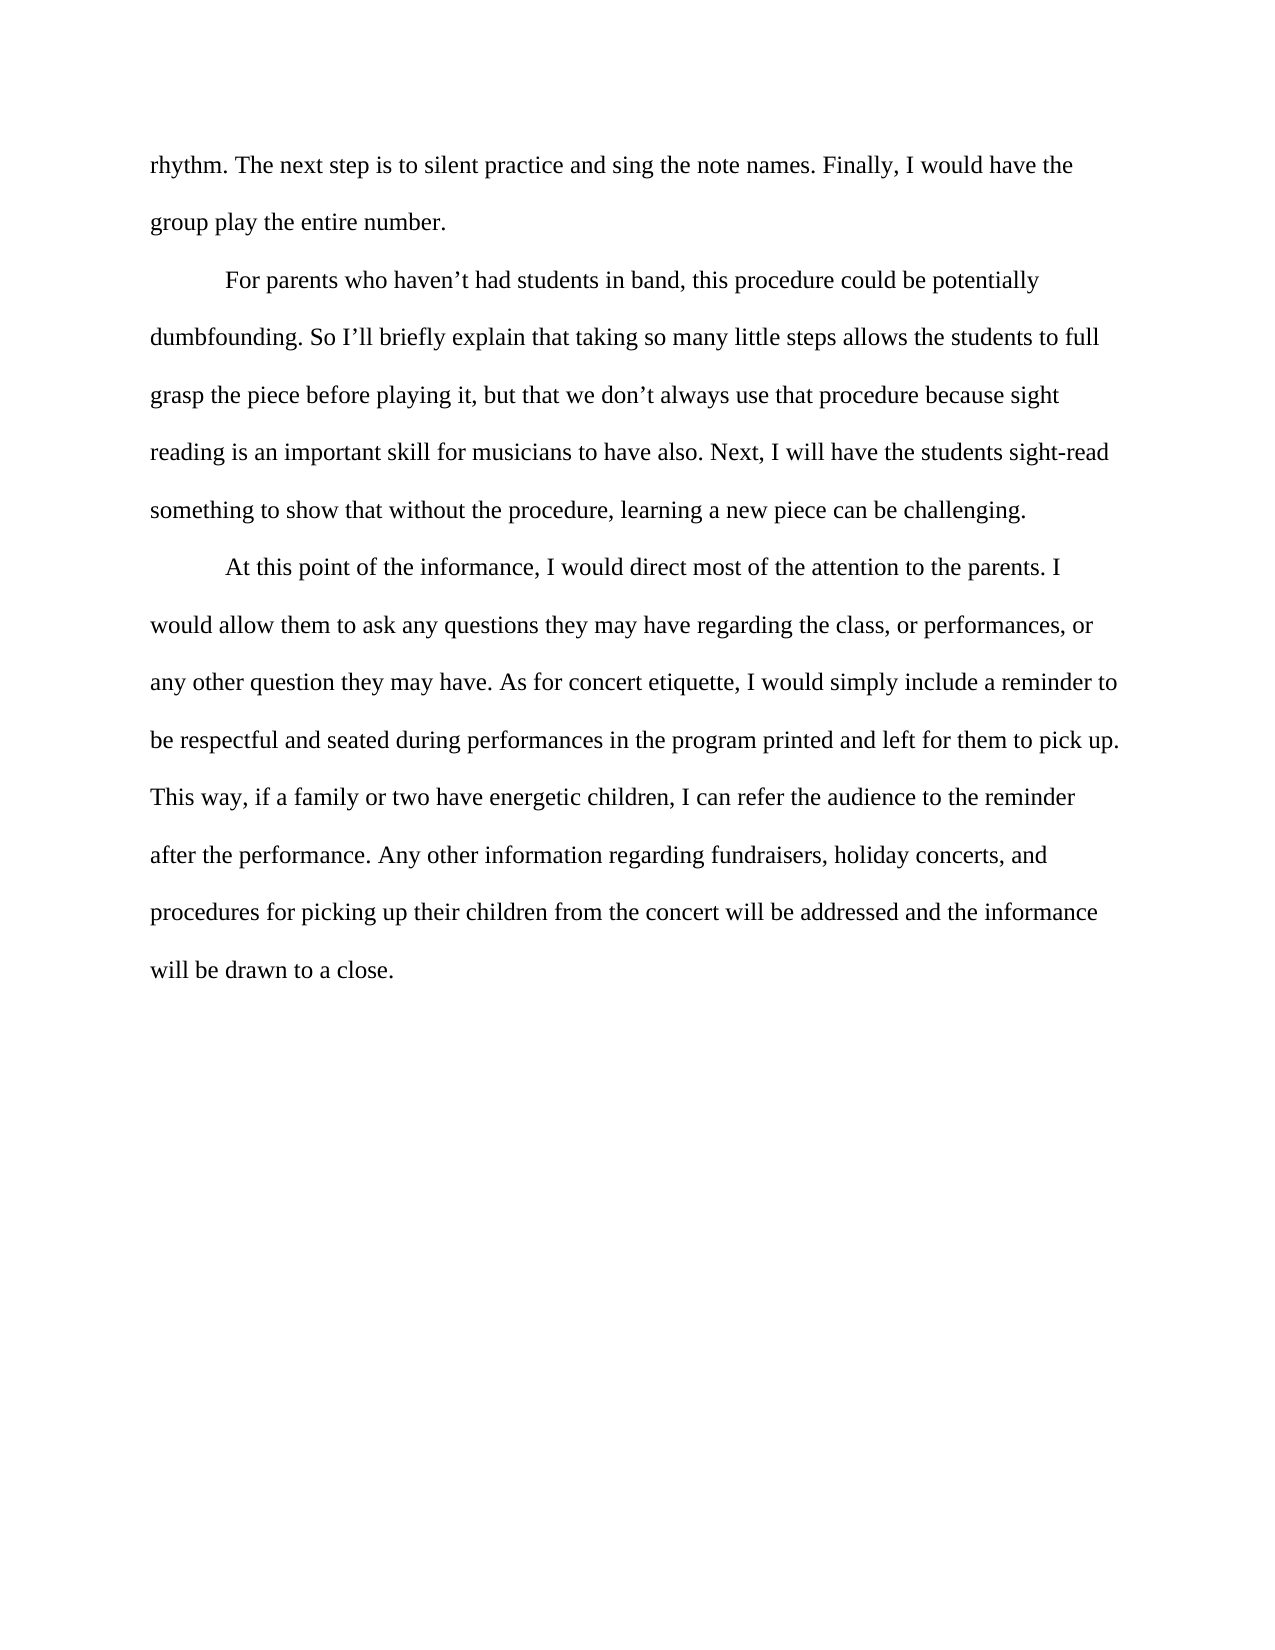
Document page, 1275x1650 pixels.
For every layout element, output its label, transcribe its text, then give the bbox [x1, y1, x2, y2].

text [150, 150, 1125, 236]
text At this point of the informance, I would direct most of the attention to the parents. I would allow them to ask any questions they may have regarding the class, or performances, or any other question they may have. As for concert etiquette, I would simply include a reminder to be respectful and seated during performances in the program printed and left for them to pick up. This way, if a family or two have energetic children, I can refer the audience to the reminder after the performance. Any other information regarding fundraisers, holiday concerts, and procedures for picking up their children from the concert will be addressed and the informance will be drawn to a close. [150, 552, 1125, 984]
text For parents who haven’t had students in band, this procedure could be potentially dumbfounding. So I’ll briefly explain that taking so many little steps allows the students to full grasp the piece before playing it, but that we don’t always use that procedure because sight reading is an important skill for musicians to have also. Next, I will have the students sight-read something to show that without the procedure, learning a new piece can be challenging. [150, 265, 1125, 524]
